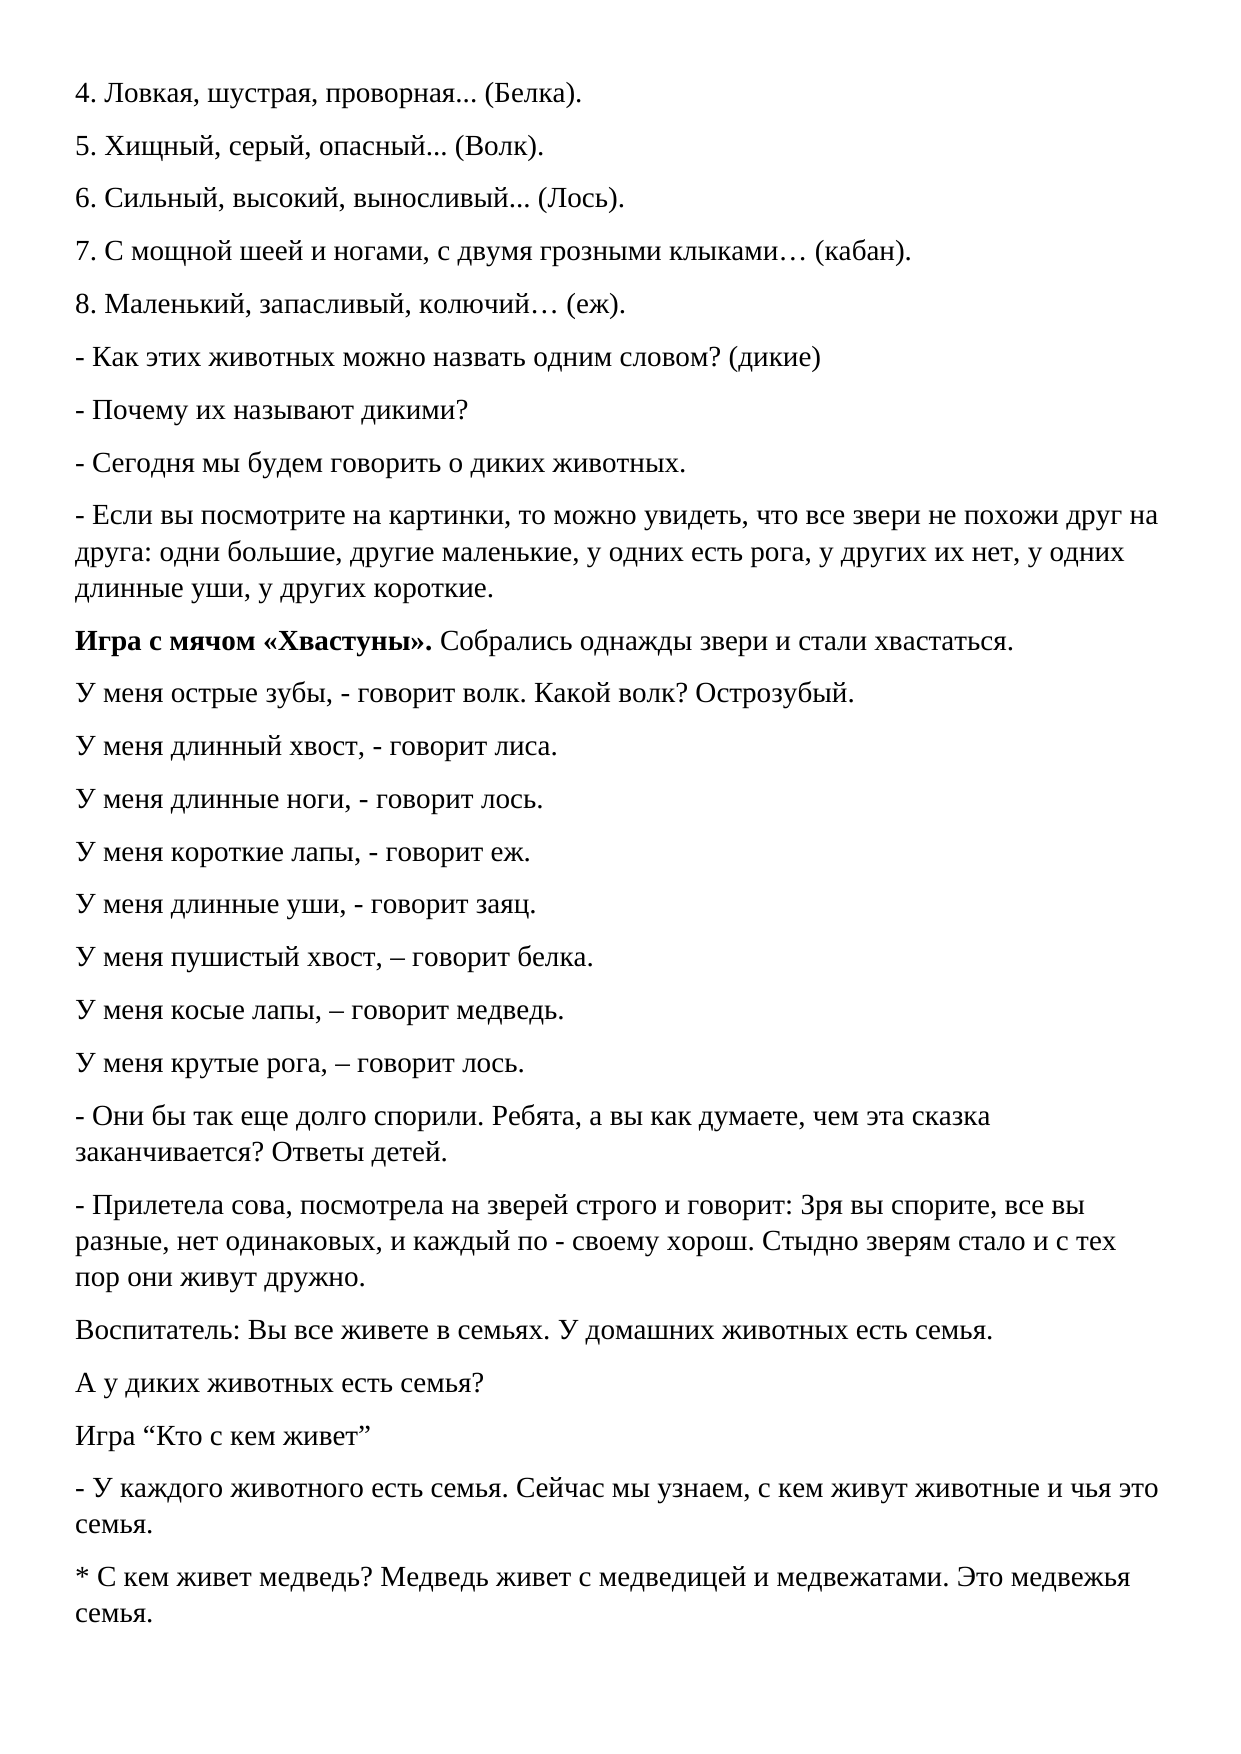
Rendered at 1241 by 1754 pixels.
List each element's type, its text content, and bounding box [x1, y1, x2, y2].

text У меня длинный хвост, - говорит лиса. [75, 728, 1165, 762]
text А у диких животных есть семья? [75, 1365, 1165, 1398]
text - Они бы так еще долго спорили. Ребята, а вы как думаете, чем эта сказка заканчивается? Ответы детей. [75, 1098, 1165, 1168]
text 5. Хищный, серый, опасный... (Волк). [75, 128, 1165, 161]
text 7. С мощной шеей и ногами, с двумя грозными клыками… (кабан). [75, 233, 1165, 267]
text У меня острые зубы, - говорит волк. Какой волк? Острозубый. [75, 675, 1165, 709]
text - У каждого животного есть семья. Сейчас мы узнаем, с кем живут животные и чья это семья. [75, 1470, 1165, 1540]
text 8. Маленький, запасливый, колючий… (еж). [75, 286, 1165, 320]
text 4. Ловкая, шустрая, проворная... (Белка). [75, 75, 1165, 108]
text У меня крутые рога, – говорит лось. [75, 1045, 1165, 1079]
text - Если вы посмотрите на картинки, то можно увидеть, что все звери не похожи друг на друга: одни большие, другие маленькие, у одних есть рога, у других их нет, у одних длинные уши, у других короткие. [75, 497, 1165, 603]
text Воспитатель: Вы все живете в семьях. У домашних животных есть семья. [75, 1312, 1165, 1346]
text У меня пушистый хвост, – говорит белка. [75, 939, 1165, 973]
text - Почему их называют дикими? [75, 392, 1165, 425]
text Игра с мячом «Хвастуны». Собрались однажды звери и стали хвастаться. [75, 623, 1165, 656]
text 6. Сильный, высокий, выносливый... (Лось). [75, 181, 1165, 214]
text Игра “Кто с кем живет” [75, 1418, 1165, 1451]
text - Как этих животных можно назвать одним словом? (дикие) [75, 339, 1165, 373]
text * С кем живет медведь? Медведь живет с медведицей и медвежатами. Это медвежья семья. [75, 1559, 1165, 1629]
text - Сегодня мы будем говорить о диких животных. [75, 445, 1165, 478]
text У меня короткие лапы, - говорит еж. [75, 834, 1165, 867]
text У меня длинные уши, - говорит заяц. [75, 887, 1165, 920]
text У меня длинные ноги, - говорит лось. [75, 781, 1165, 814]
text У меня косые лапы, – говорит медведь. [75, 992, 1165, 1026]
text - Прилетела сова, посмотрела на зверей строго и говорит: Зря вы спорите, все вы разные, нет одинаковых, и каждый по - своему хорош. Стыдно зверям стало и с тех пор они живут дружно. [75, 1187, 1165, 1293]
